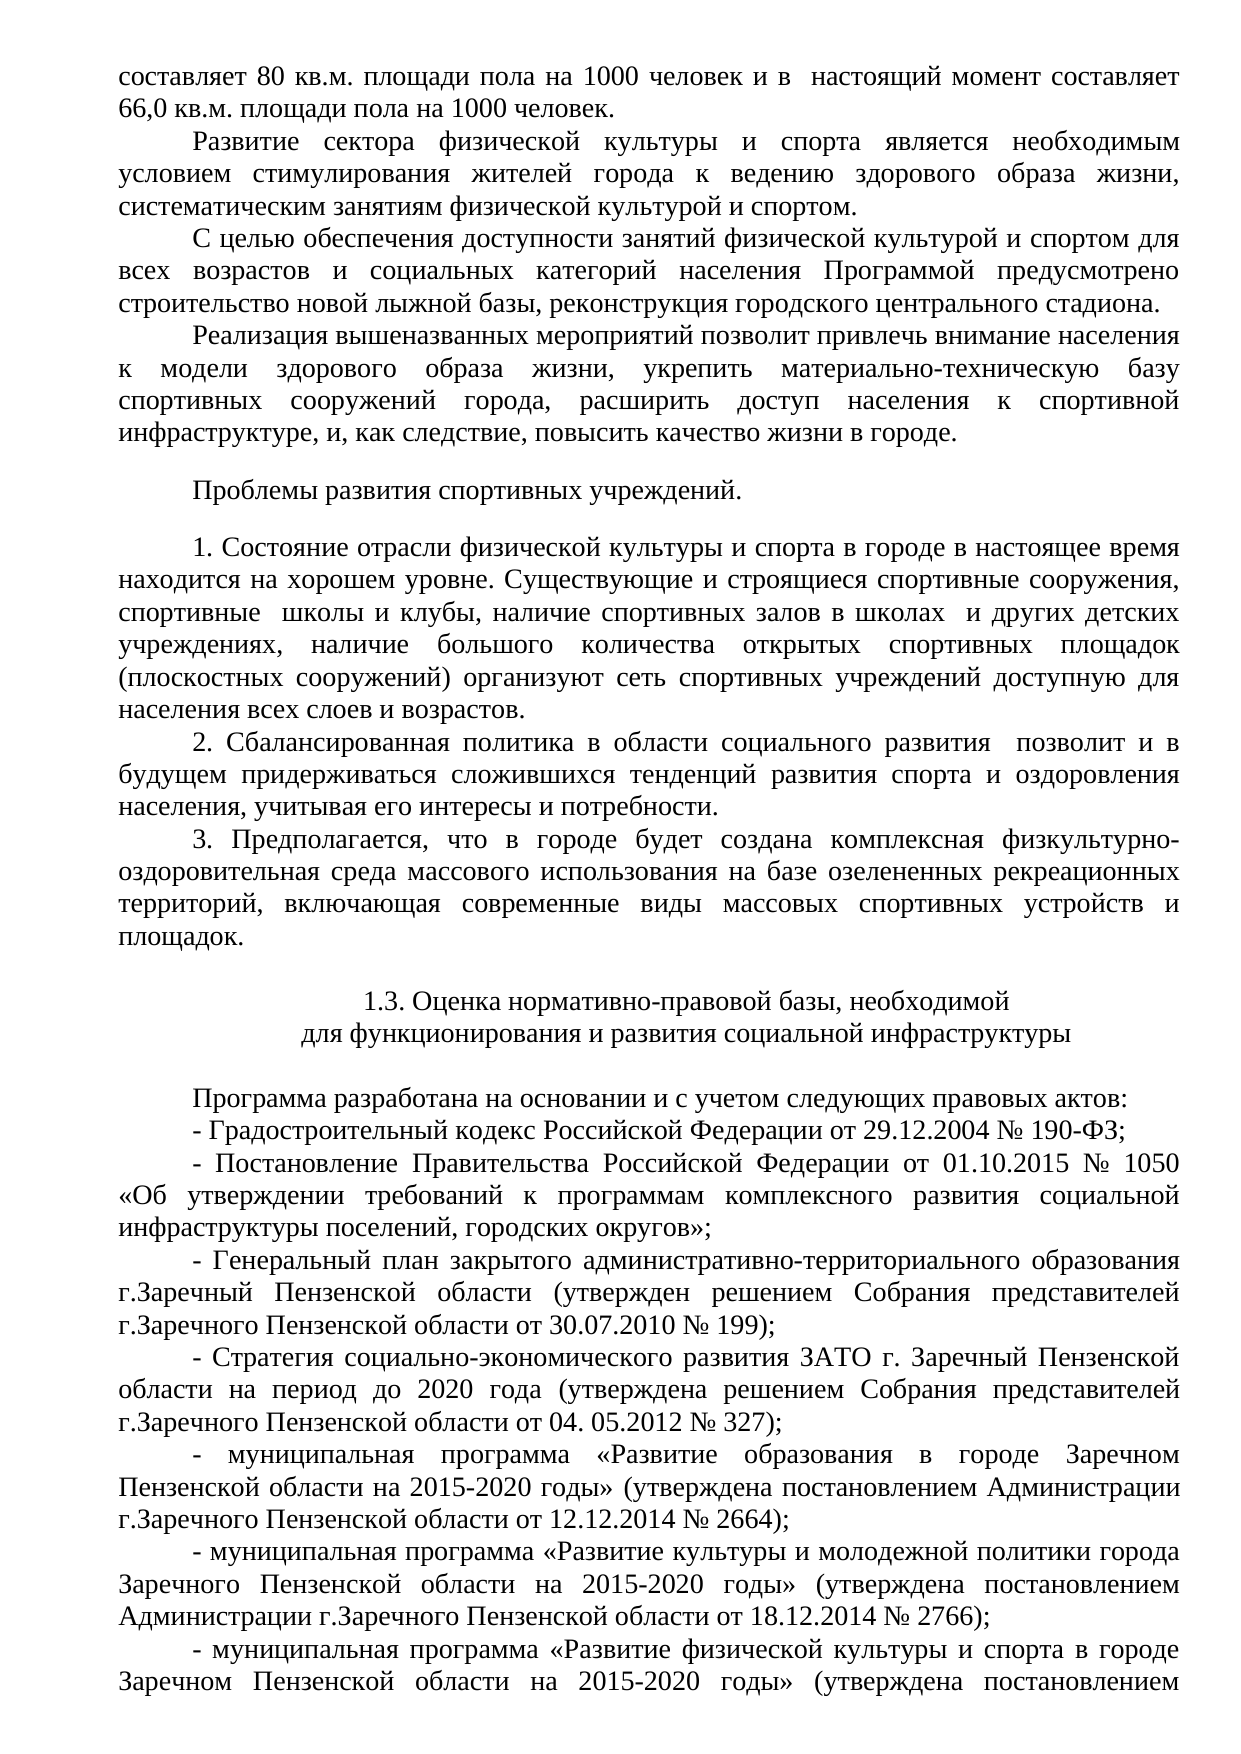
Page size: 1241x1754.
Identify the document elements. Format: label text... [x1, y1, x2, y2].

list Развитие сектора физической культуры и спорта является необходимым условием стимулирования жителей города к ведению здорового образа жизни, систематическим занятиям физической культурой и спортом. [118, 124, 1181, 221]
text - муниципальная программа «Развитие образования в городе Заречном Пензенской области на 2015-2020 годы» (утверждена постановлением Администрации г.Заречного Пензенской области от 12.12.2014 № 2664); [118, 1437, 1181, 1534]
text Реализация вышеназванных мероприятий позволит привлечь внимание населения к модели здорового образа жизни, укрепить материально-техническую базу спортивных сооружений города, расширить доступ населения к спортивной инфраструктуре, и, как следствие, повысить качество жизни в городе. [118, 318, 1181, 448]
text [118, 1632, 1181, 1696]
text для функционирования и развития социальной инфраструктуры [118, 1016, 1181, 1048]
text - Постановление Правительства Российской Федерации от 01.10.2015 № 1050 «Об утверждении требований к программам комплексного развития социальной инфраструктуры поселений, городских округов»; [118, 1146, 1181, 1243]
text 2. Сбалансированная политика в области социального развития позволит и в будущем придерживаться сложившихся тенденций развития спорта и оздоровления населения, учитывая его интересы и потребности. [118, 724, 1181, 822]
text - муниципальная программа «Развитие культуры и молодежной политики города Заречного Пензенской области на 2015-2020 годы» (утверждена постановлением Администрации г.Заречного Пензенской области от 18.12.2014 № 2766); [118, 1534, 1181, 1632]
text - Стратегия социально-экономического развития ЗАТО г. Заречный Пензенской области на период до 2020 года (утверждена решением Собрания представителей г.Заречного Пензенской области от 04. 05.2012 № 327); [118, 1340, 1181, 1437]
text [118, 59, 1181, 124]
text Программа разработана на основании и с учетом следующих правовых актов: [118, 1081, 1181, 1113]
text Проблемы развития спортивных учреждений. [118, 473, 1181, 505]
text - Градостроительный кодекс Российской Федерации от 29.12.2004 № 190-ФЗ; [118, 1113, 1181, 1146]
text 3. Предполагается, что в городе будет создана комплексная физкультурно-оздоровительная среда массового использования на базе озелененных рекреационных территорий, включающая современные виды массовых спортивных устройств и площадок. [118, 822, 1181, 951]
text 1. Состояние отрасли физической культуры и спорта в городе в настоящее время находится на хорошем уровне. Существующие и строящиеся спортивные сооружения, спортивные школы и клубы, наличие спортивных залов в школах и других детских учреждениях, наличие большого количества открытых спортивных площадок (плоскостных сооружений) организуют сеть спортивных учреждений доступную для населения всех слоев и возрастов. [118, 530, 1181, 724]
text С целью обеспечения доступности занятий физической культурой и спортом для всех возрастов и социальных категорий населения Программой предусмотрено строительство новой лыжной базы, реконструкция городского центрального стадиона. [118, 221, 1181, 318]
text - Генеральный план закрытого административно-территориального образования г.Заречный Пензенской области (утвержден решением Собрания представителей г.Заречного Пензенской области от 30.07.2010 № 199); [118, 1243, 1181, 1340]
text 1.3. Оценка нормативно-правовой базы, необходимой [118, 984, 1181, 1016]
